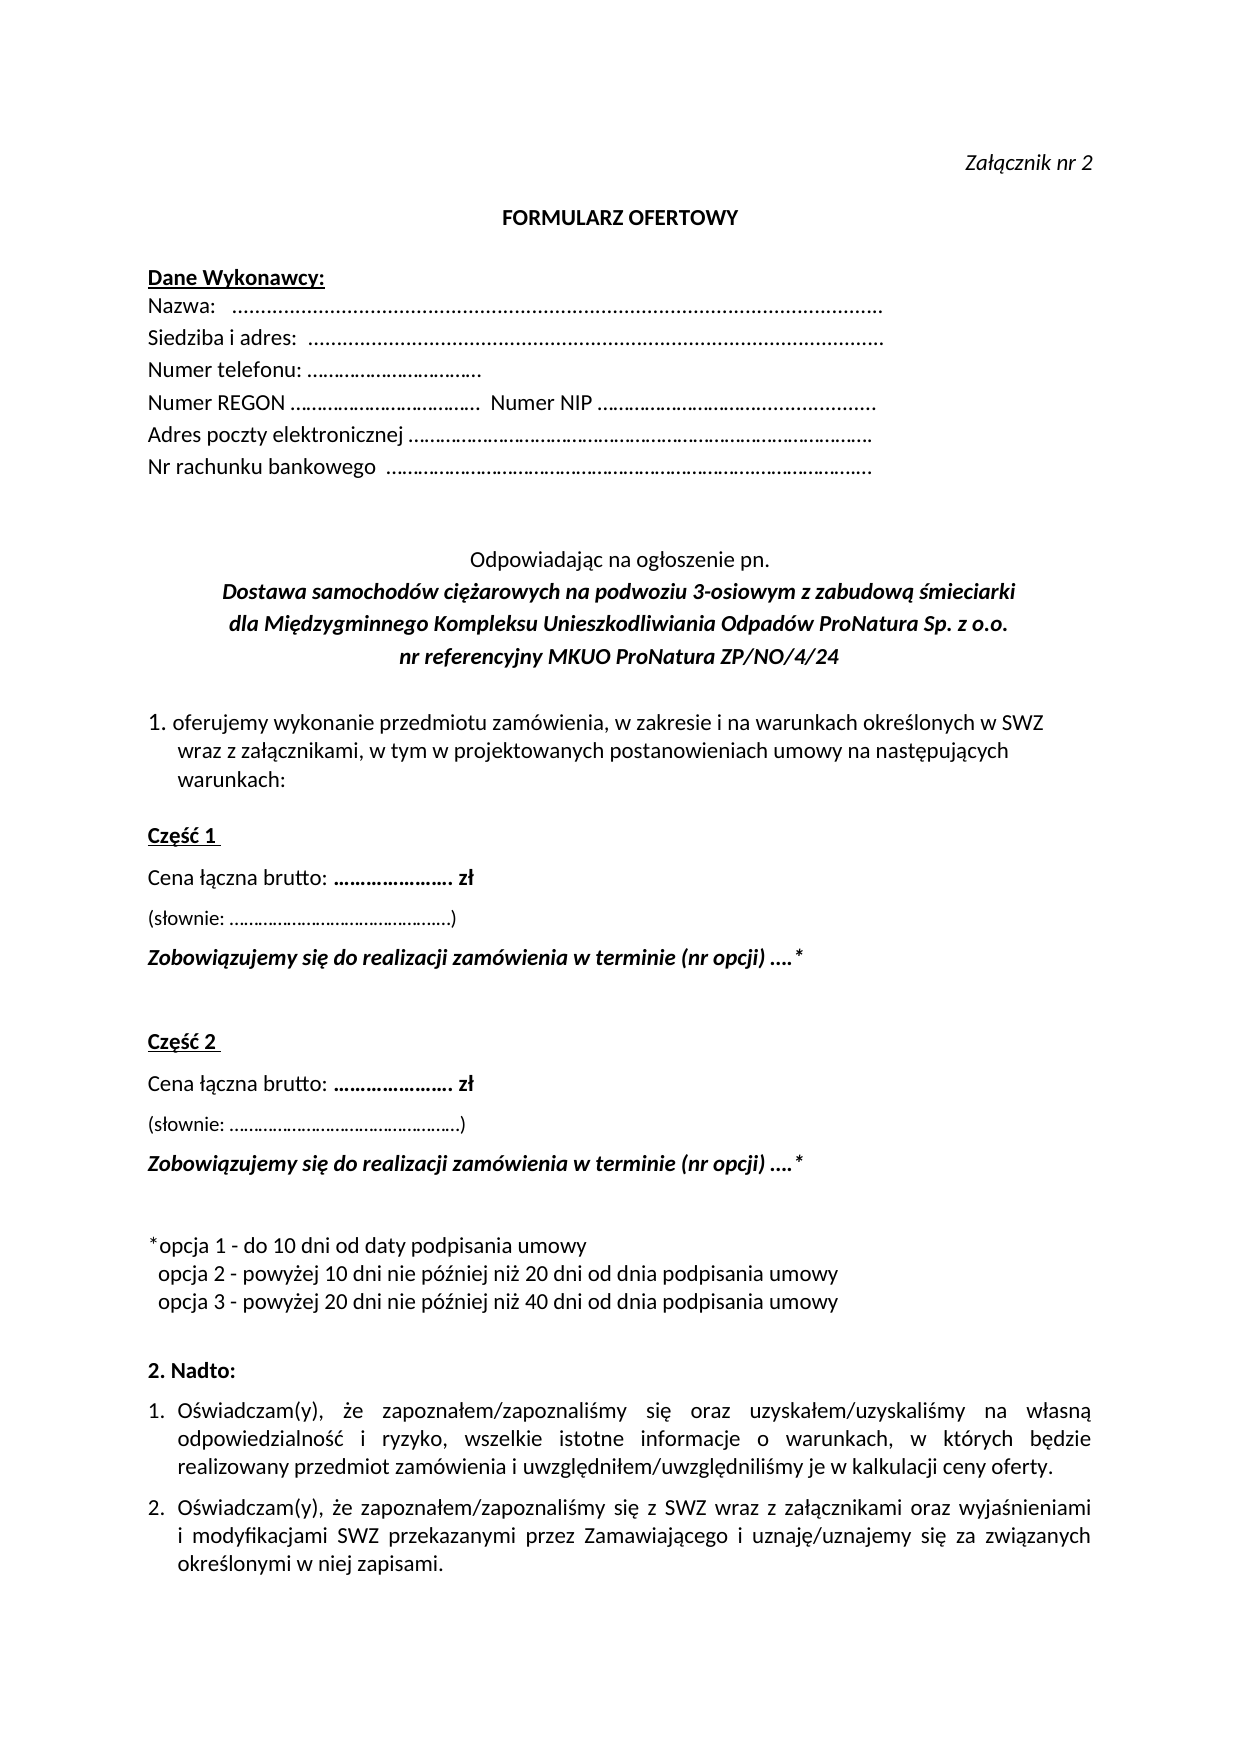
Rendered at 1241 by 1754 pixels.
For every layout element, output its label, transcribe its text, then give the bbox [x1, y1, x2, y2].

text (słownie: …………………………………………) [148, 1111, 1093, 1136]
text Nr rachunku bankowego …………………………………………………………….……………….… [148, 452, 1093, 480]
text Zobowiązujemy się do realizacji zamówienia w terminie (nr opcji) ….* [148, 1149, 1093, 1177]
list Oświadczam(y), że zapoznałem/zapoznaliśmy się oraz uzyskałem/uzyskaliśmy na własną odpowiedzialność i ryzyko, wszelkie istotne informacje o warunkach, w których będzie realizowany przedmiot zamówienia i uwzględniłem/uwzględniliśmy je w kalkulacji ceny oferty. [148, 1396, 1093, 1481]
text Nazwa: ................................................................................................................. [148, 291, 1093, 319]
text Odpowiadając na ogłoszenie pn. [148, 545, 1093, 573]
list Oświadczam(y), że zapoznałem/zapoznaliśmy się z SWZ wraz z załącznikami oraz wyjaśnieniami i modyfikacjami SWZ przekazanymi przez Zamawiającego i uznaję/uznajemy się za związanych określonymi w niej zapisami. [148, 1493, 1093, 1577]
text (słownie: …………………………………….…) [148, 905, 1093, 930]
text Zobowiązujemy się do realizacji zamówienia w terminie (nr opcji) ….* [148, 943, 1093, 971]
text Załącznik nr 2 [148, 148, 1093, 176]
text Część 1 [148, 821, 1093, 849]
text Siedziba i adres: .................................................................................................... [148, 323, 1093, 351]
text Cena łączna brutto: …………………. zł [148, 1069, 1093, 1097]
text opcja 2 - powyżej 10 dni nie później niż 20 dni od dnia podpisania umowy [148, 1259, 1093, 1287]
text nr referencyjny MKUO ProNatura ZP/NO/4/24 [148, 642, 1093, 670]
text 1. oferujemy wykonanie przedmiotu zamówienia, w zakresie i na warunkach określonych w SWZ wraz z załącznikami, w tym w projektowanych postanowieniach umowy na następujących warunkach: [148, 706, 1093, 793]
text opcja 3 - powyżej 20 dni nie później niż 40 dni od dnia podpisania umowy [148, 1287, 1093, 1315]
text Numer telefonu: …………………………… [148, 355, 1093, 383]
text Część 2 [148, 1027, 1093, 1055]
text *opcja 1 - do 10 dni od daty podpisania umowy [148, 1231, 1093, 1259]
text 2. Nadto: [148, 1356, 1093, 1384]
list FORMULARZ OFERTOWY [148, 203, 1093, 231]
text Cena łączna brutto: …………………. zł [148, 863, 1093, 891]
text Dane Wykonawcy: [148, 263, 1093, 291]
text Adres poczty elektronicznej ……………………………………………………………………………. [148, 420, 1093, 448]
text Dostawa samochodów ciężarowych na podwoziu 3-osiowym z zabudową śmieciarki dla Międzygminnego Kompleksu Unieszkodliwiania Odpadów ProNatura Sp. z o.o. [148, 577, 1093, 638]
text Numer REGON ……………………………… Numer NIP …………………………..................... [148, 388, 1093, 416]
